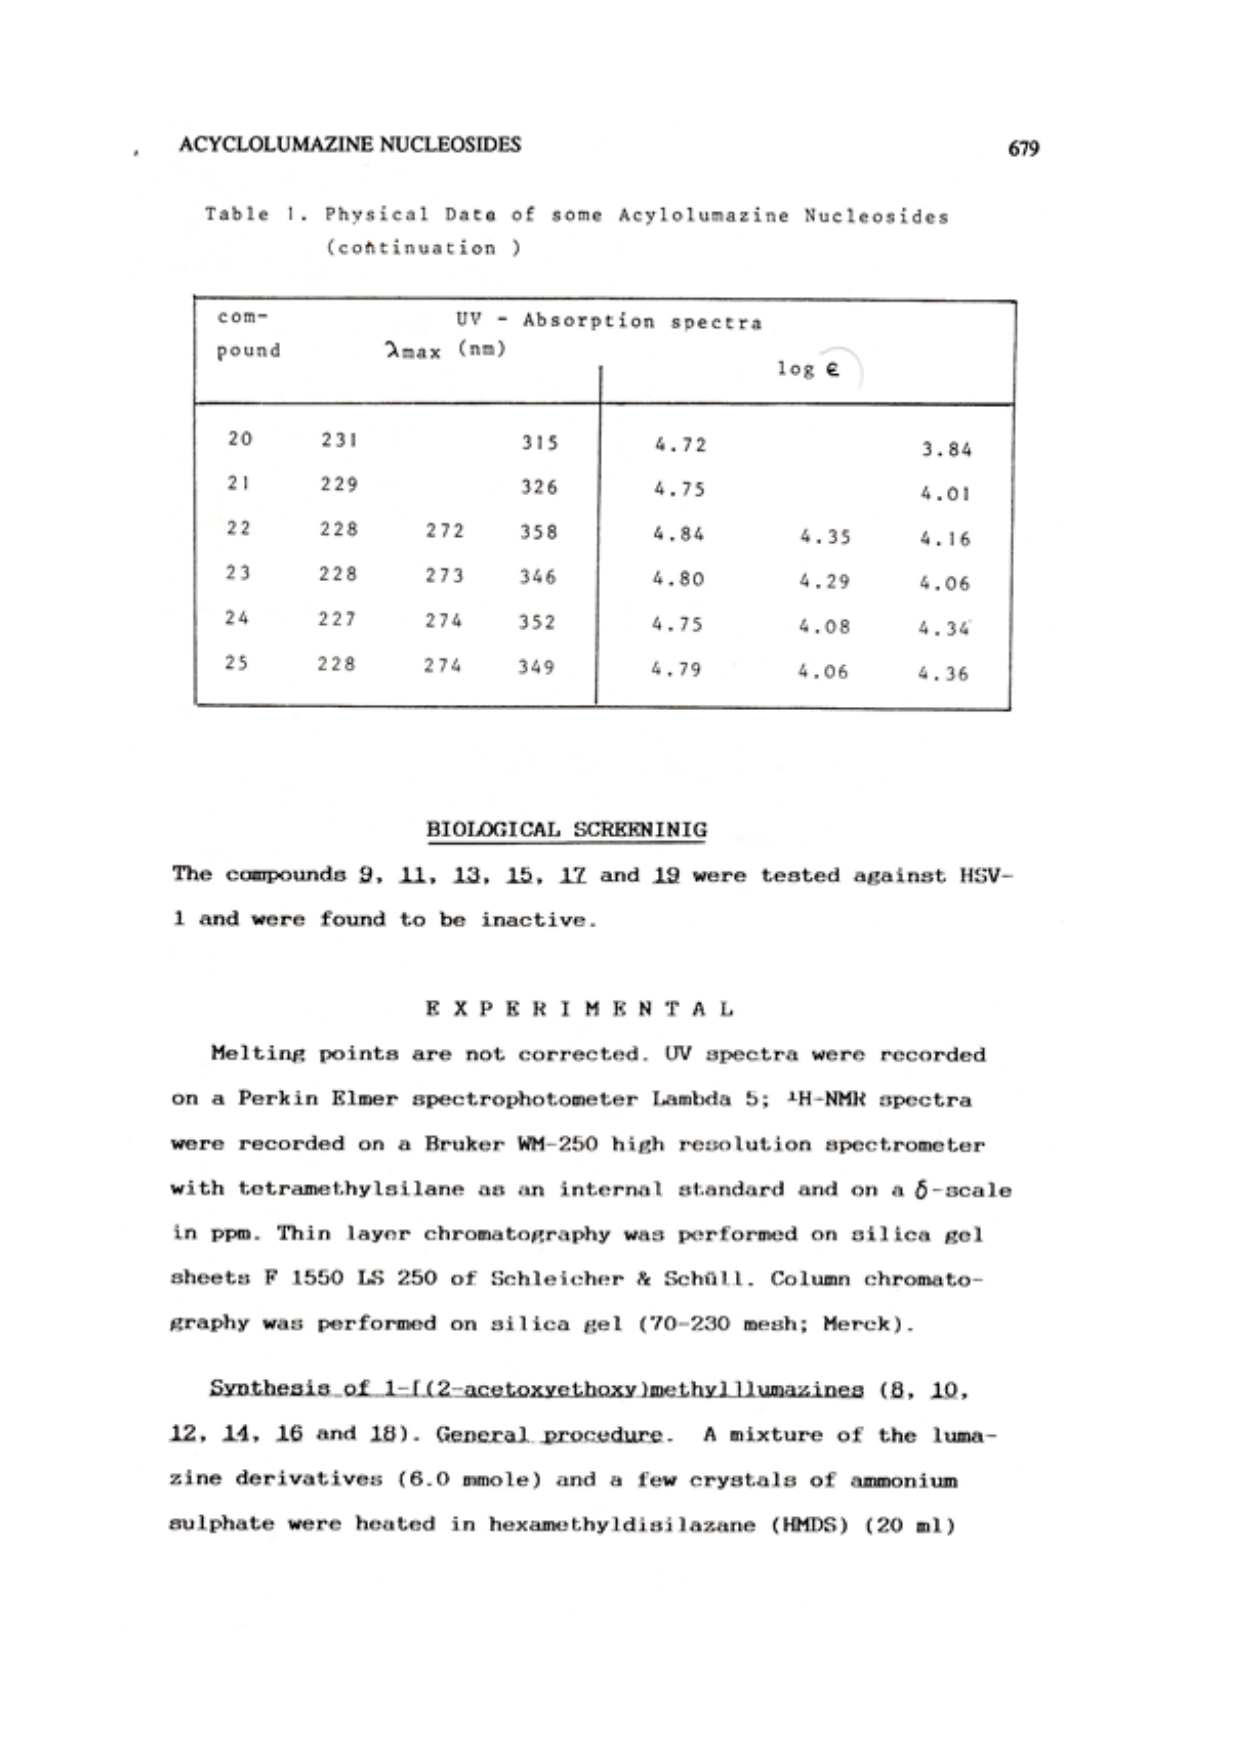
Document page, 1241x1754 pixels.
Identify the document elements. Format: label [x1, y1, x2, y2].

picture [118, 118, 1067, 1636]
